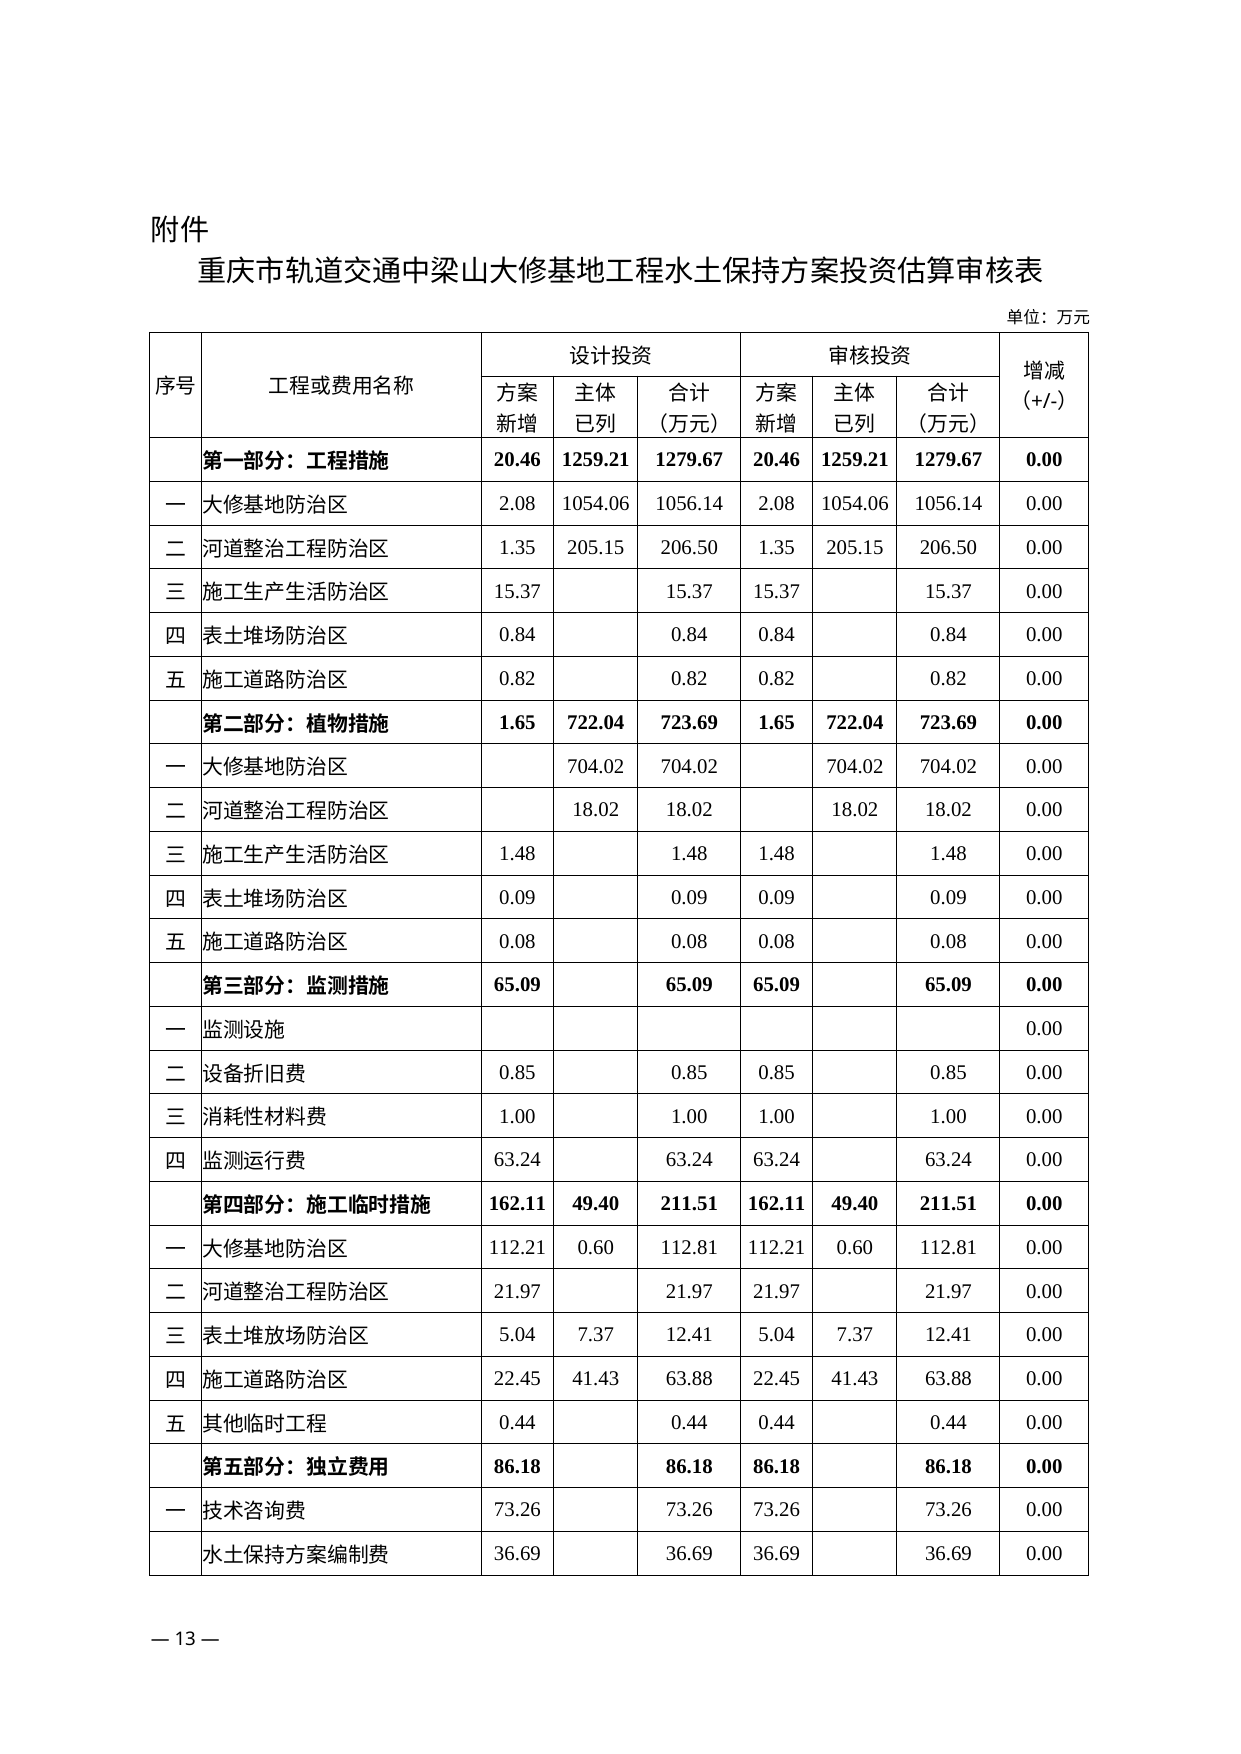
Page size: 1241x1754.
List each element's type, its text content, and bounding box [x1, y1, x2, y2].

table_cell 112.81 [897, 1226, 999, 1268]
table_cell 三 [150, 1094, 201, 1137]
table_cell [741, 744, 812, 787]
table_cell 2.08 [741, 482, 812, 524]
table_cell [482, 1007, 553, 1049]
table_cell [813, 569, 896, 612]
table_cell 21.97 [638, 1269, 740, 1312]
table_cell 0.08 [482, 919, 553, 962]
table_cell 21.97 [897, 1269, 999, 1312]
table_cell [638, 1007, 740, 1049]
table_cell [554, 1532, 637, 1574]
table_cell [482, 744, 553, 787]
table_cell 0.09 [482, 876, 553, 918]
table_cell 施工道路防治区 [202, 919, 481, 962]
table_cell 0.00 [1000, 963, 1088, 1006]
table_cell 22.45 [482, 1357, 553, 1399]
table_cell 18.02 [813, 788, 896, 831]
table_cell 一 [150, 1488, 201, 1531]
table_cell 0.09 [741, 876, 812, 918]
table_cell 7.37 [554, 1313, 637, 1356]
table_cell 1056.14 [638, 482, 740, 524]
table_cell [897, 1007, 999, 1049]
table_cell 63.24 [482, 1138, 553, 1181]
table_cell 0.00 [1000, 1313, 1088, 1356]
table_cell 73.26 [482, 1488, 553, 1531]
table_cell 其他临时工程 [202, 1401, 481, 1443]
table_cell 0.85 [741, 1051, 812, 1093]
table_cell 112.81 [638, 1226, 740, 1268]
table_cell [813, 876, 896, 918]
table_cell 206.50 [638, 526, 740, 568]
table_cell 河道整治工程防治区 [202, 1269, 481, 1312]
table_cell 1054.06 [554, 482, 637, 524]
text 单位：万元 [151, 290, 1089, 332]
table_cell 0.00 [1000, 744, 1088, 787]
table_cell 211.51 [897, 1182, 999, 1224]
table_cell 1.00 [482, 1094, 553, 1137]
table_header 增减 （+/-） [1000, 333, 1088, 437]
table_cell 112.21 [741, 1226, 812, 1268]
table_cell 0.00 [1000, 1357, 1088, 1399]
table_cell 162.11 [482, 1182, 553, 1224]
table_cell 15.37 [897, 569, 999, 612]
table_cell 0.08 [638, 919, 740, 962]
table_cell 0.00 [1000, 1401, 1088, 1443]
table_header 设计投资 [482, 333, 740, 376]
table_cell 12.41 [897, 1313, 999, 1356]
table_cell 表土堆放场防治区 [202, 1313, 481, 1356]
table_cell [150, 438, 201, 481]
table_cell 722.04 [813, 701, 896, 743]
table_cell [150, 1444, 201, 1487]
table_cell 大修基地防治区 [202, 1226, 481, 1268]
table_cell 1279.67 [638, 438, 740, 481]
table_cell 三 [150, 1313, 201, 1356]
table_cell 一 [150, 1007, 201, 1049]
table_cell 合计 （万元） [897, 377, 999, 437]
table_cell 技术咨询费 [202, 1488, 481, 1531]
table_cell [813, 657, 896, 699]
table_cell 五 [150, 657, 201, 699]
table_cell 三 [150, 569, 201, 612]
table_cell 1.48 [897, 832, 999, 874]
table_cell 65.09 [741, 963, 812, 1006]
table_cell 四 [150, 613, 201, 656]
table_cell 0.00 [1000, 1138, 1088, 1181]
table_cell 0.60 [813, 1226, 896, 1268]
table_cell 0.00 [1000, 1488, 1088, 1531]
table_cell [554, 1007, 637, 1049]
table_cell [554, 1488, 637, 1531]
table_cell 0.00 [1000, 1532, 1088, 1574]
table_cell 22.45 [741, 1357, 812, 1399]
table_cell 一 [150, 482, 201, 524]
table_header 工程或费用名称 [202, 333, 481, 437]
table_cell 21.97 [482, 1269, 553, 1312]
table_cell 表土堆场防治区 [202, 613, 481, 656]
table_cell 704.02 [554, 744, 637, 787]
table_cell 49.40 [554, 1182, 637, 1224]
table_cell 1.48 [741, 832, 812, 874]
table_cell 1.48 [482, 832, 553, 874]
table_cell 0.44 [638, 1401, 740, 1443]
table_cell 0.00 [1000, 1051, 1088, 1093]
table_cell 施工道路防治区 [202, 1357, 481, 1399]
table_cell [554, 963, 637, 1006]
text 重庆市轨道交通中梁山大修基地工程水土保持方案投资估算审核表 [151, 248, 1089, 290]
table_cell 主体 已列 [813, 377, 896, 437]
table_cell 四 [150, 1357, 201, 1399]
table_cell 41.43 [813, 1357, 896, 1399]
table_cell 49.40 [813, 1182, 896, 1224]
table_cell 施工道路防治区 [202, 657, 481, 699]
table_cell 0.00 [1000, 876, 1088, 918]
table_cell 0.00 [1000, 482, 1088, 524]
table_cell 73.26 [897, 1488, 999, 1531]
table_cell 0.00 [1000, 1094, 1088, 1137]
table_cell 5.04 [482, 1313, 553, 1356]
table_cell 1.35 [741, 526, 812, 568]
table_cell [554, 876, 637, 918]
table_cell 0.08 [741, 919, 812, 962]
table_cell 36.69 [741, 1532, 812, 1574]
table_cell [554, 832, 637, 874]
table_cell [813, 1007, 896, 1049]
table_cell 1279.67 [897, 438, 999, 481]
table_cell [554, 919, 637, 962]
table_cell [813, 1051, 896, 1093]
table_cell 0.09 [638, 876, 740, 918]
table_cell [741, 1007, 812, 1049]
table_cell 0.44 [482, 1401, 553, 1443]
table_cell 二 [150, 526, 201, 568]
table_cell 20.46 [482, 438, 553, 481]
table_cell 0.60 [554, 1226, 637, 1268]
table_cell 36.69 [482, 1532, 553, 1574]
table_cell 消耗性材料费 [202, 1094, 481, 1137]
table_cell 大修基地防治区 [202, 482, 481, 524]
table_cell 0.00 [1000, 788, 1088, 831]
table_cell [813, 1138, 896, 1181]
table_cell [813, 919, 896, 962]
table_cell 1.00 [741, 1094, 812, 1137]
table_cell 五 [150, 919, 201, 962]
table_cell [813, 1488, 896, 1531]
table_cell 四 [150, 876, 201, 918]
table_cell 第一部分：工程措施 [202, 438, 481, 481]
table_cell 0.00 [1000, 438, 1088, 481]
table_cell 73.26 [741, 1488, 812, 1531]
table_cell 监测运行费 [202, 1138, 481, 1181]
table_cell 722.04 [554, 701, 637, 743]
table_cell 12.41 [638, 1313, 740, 1356]
table_cell 63.24 [741, 1138, 812, 1181]
table_cell 65.09 [638, 963, 740, 1006]
table_cell 第三部分：监测措施 [202, 963, 481, 1006]
table_cell 二 [150, 1051, 201, 1093]
table_cell 2.08 [482, 482, 553, 524]
table_cell 0.00 [1000, 832, 1088, 874]
table_cell [813, 613, 896, 656]
table_cell [813, 1269, 896, 1312]
table_cell [813, 963, 896, 1006]
table_cell 二 [150, 1269, 201, 1312]
table_cell 0.00 [1000, 613, 1088, 656]
table_cell 15.37 [638, 569, 740, 612]
table_cell 0.84 [741, 613, 812, 656]
table_cell 四 [150, 1138, 201, 1181]
table_cell 0.85 [897, 1051, 999, 1093]
table_cell 0.44 [741, 1401, 812, 1443]
table_cell [554, 1138, 637, 1181]
table_cell 1.00 [897, 1094, 999, 1137]
table_cell 一 [150, 1226, 201, 1268]
table_cell [554, 1051, 637, 1093]
table_cell 0.00 [1000, 569, 1088, 612]
table_cell 63.88 [897, 1357, 999, 1399]
table_cell 21.97 [741, 1269, 812, 1312]
table_cell 水土保持方案编制费 [202, 1532, 481, 1574]
table_cell [813, 1094, 896, 1137]
table_cell 1.35 [482, 526, 553, 568]
table_cell 205.15 [813, 526, 896, 568]
table_cell 723.69 [897, 701, 999, 743]
table_cell 86.18 [897, 1444, 999, 1487]
table_cell [554, 569, 637, 612]
table_cell 河道整治工程防治区 [202, 788, 481, 831]
table_cell 方案 新增 [741, 377, 812, 437]
table_cell 0.84 [638, 613, 740, 656]
table_cell 大修基地防治区 [202, 744, 481, 787]
table_cell 18.02 [554, 788, 637, 831]
table_cell 方案 新增 [482, 377, 553, 437]
table_cell 0.84 [897, 613, 999, 656]
table_cell 河道整治工程防治区 [202, 526, 481, 568]
table_cell [554, 613, 637, 656]
table_cell 704.02 [638, 744, 740, 787]
table_cell 施工生产生活防治区 [202, 569, 481, 612]
table_cell 112.21 [482, 1226, 553, 1268]
table_cell 1.00 [638, 1094, 740, 1137]
table_cell 设备折旧费 [202, 1051, 481, 1093]
table_cell [150, 701, 201, 743]
table_cell 0.08 [897, 919, 999, 962]
table_cell 0.00 [1000, 657, 1088, 699]
table_cell [813, 832, 896, 874]
table_header 审核投资 [741, 333, 999, 376]
table_cell [554, 1401, 637, 1443]
table_cell 合计 （万元） [638, 377, 740, 437]
table_cell 第四部分：施工临时措施 [202, 1182, 481, 1224]
table_cell 18.02 [638, 788, 740, 831]
table_cell 0.00 [1000, 1007, 1088, 1049]
table_cell 162.11 [741, 1182, 812, 1224]
table_cell 206.50 [897, 526, 999, 568]
table_cell 63.88 [638, 1357, 740, 1399]
table_cell [554, 1094, 637, 1137]
table_cell 1.65 [741, 701, 812, 743]
table_cell 表土堆场防治区 [202, 876, 481, 918]
table_cell 0.82 [741, 657, 812, 699]
table_cell 1259.21 [813, 438, 896, 481]
table_cell [482, 788, 553, 831]
table_cell 20.46 [741, 438, 812, 481]
table_cell 1056.14 [897, 482, 999, 524]
table_cell [741, 788, 812, 831]
table_cell 1.48 [638, 832, 740, 874]
table_cell [554, 657, 637, 699]
table_cell 0.82 [482, 657, 553, 699]
table_cell 15.37 [741, 569, 812, 612]
table_cell 0.82 [638, 657, 740, 699]
table_cell 36.69 [638, 1532, 740, 1574]
table_cell [813, 1532, 896, 1574]
table_cell 1259.21 [554, 438, 637, 481]
table_cell 0.00 [1000, 526, 1088, 568]
table_cell 二 [150, 788, 201, 831]
table_cell 0.00 [1000, 701, 1088, 743]
table_cell 0.82 [897, 657, 999, 699]
table_cell 5.04 [741, 1313, 812, 1356]
table_cell 41.43 [554, 1357, 637, 1399]
table_cell 63.24 [638, 1138, 740, 1181]
table_cell 36.69 [897, 1532, 999, 1574]
table_cell 五 [150, 1401, 201, 1443]
table_cell 0.00 [1000, 1269, 1088, 1312]
table_cell 18.02 [897, 788, 999, 831]
table_cell 第二部分：植物措施 [202, 701, 481, 743]
table_cell 主体 已列 [554, 377, 637, 437]
table_cell 1.65 [482, 701, 553, 743]
table_cell 211.51 [638, 1182, 740, 1224]
table_cell [554, 1444, 637, 1487]
table_cell 15.37 [482, 569, 553, 612]
table_cell 监测设施 [202, 1007, 481, 1049]
table_cell 0.84 [482, 613, 553, 656]
table_cell 0.00 [1000, 1226, 1088, 1268]
table_cell 86.18 [638, 1444, 740, 1487]
table_cell 704.02 [813, 744, 896, 787]
table_cell [150, 1182, 201, 1224]
table_cell 704.02 [897, 744, 999, 787]
table_cell 0.00 [1000, 919, 1088, 962]
table_cell 第五部分：独立费用 [202, 1444, 481, 1487]
table_cell [150, 1532, 201, 1574]
table_header 序号 [150, 333, 201, 437]
table_cell 205.15 [554, 526, 637, 568]
table_cell 86.18 [741, 1444, 812, 1487]
table_cell 63.24 [897, 1138, 999, 1181]
table_cell 7.37 [813, 1313, 896, 1356]
table_cell [554, 1269, 637, 1312]
table_cell 0.85 [482, 1051, 553, 1093]
table_cell 一 [150, 744, 201, 787]
table_cell 0.00 [1000, 1182, 1088, 1224]
table_cell 0.09 [897, 876, 999, 918]
table_cell 0.85 [638, 1051, 740, 1093]
table_cell [150, 963, 201, 1006]
table_cell 65.09 [897, 963, 999, 1006]
table_cell 0.00 [1000, 1444, 1088, 1487]
table_cell 1054.06 [813, 482, 896, 524]
table_cell 0.44 [897, 1401, 999, 1443]
table_cell [813, 1444, 896, 1487]
text 附件 [151, 207, 1089, 248]
table_cell 723.69 [638, 701, 740, 743]
table_cell 86.18 [482, 1444, 553, 1487]
table_cell 施工生产生活防治区 [202, 832, 481, 874]
table_cell 三 [150, 832, 201, 874]
table_cell 73.26 [638, 1488, 740, 1531]
table_cell 65.09 [482, 963, 553, 1006]
table_cell [813, 1401, 896, 1443]
